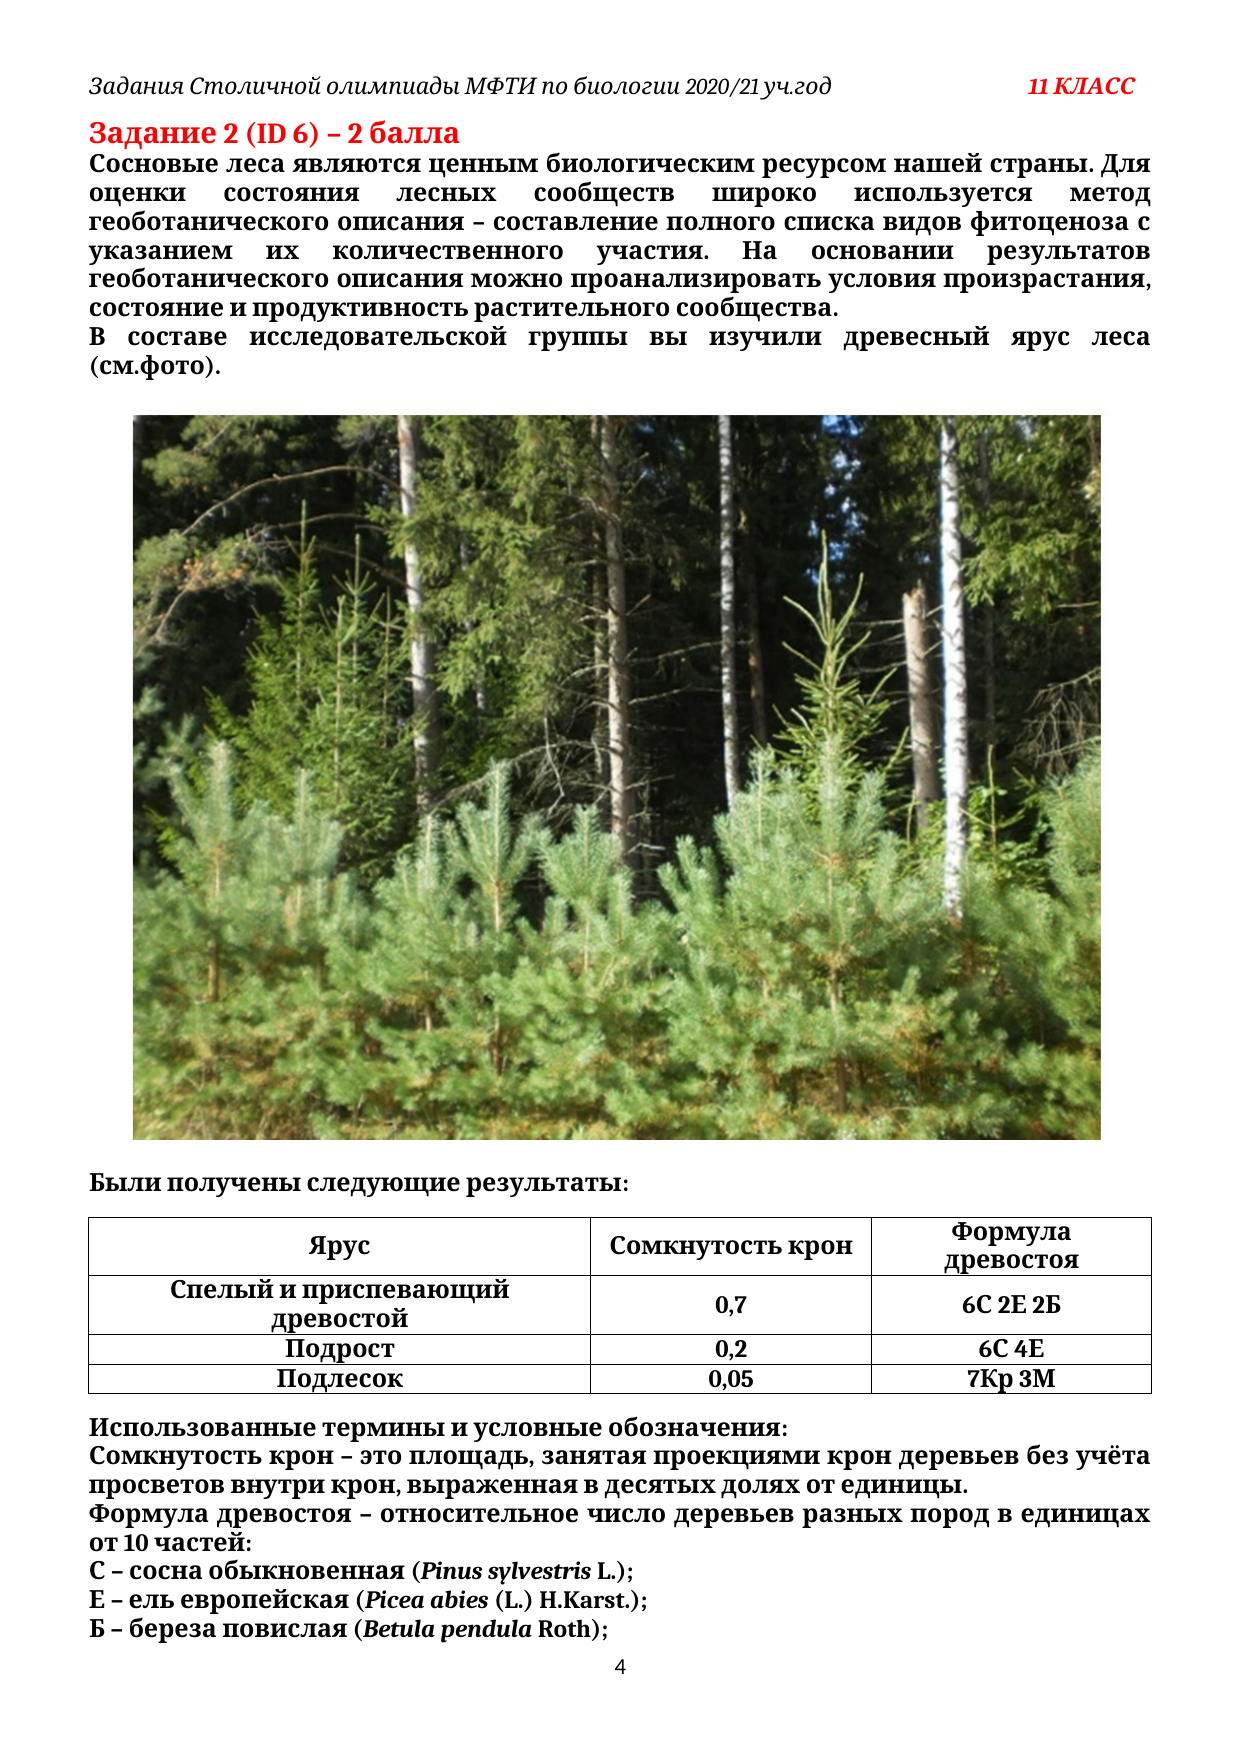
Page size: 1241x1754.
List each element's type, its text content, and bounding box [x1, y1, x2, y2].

text Были получены следующие результаты: [89, 1169, 1152, 1197]
text Формула древостоя – относительное число деревьев разных пород в единицах от 10 частей: [89, 1500, 1152, 1557]
text В составе исследовательской группы вы изучили древесный ярус леса (см.фото). [89, 323, 1152, 380]
table_cell 0,05 [591, 1365, 871, 1393]
picture [132, 409, 1108, 1140]
text Сосновые леса являются ценным биологическим ресурсом нашей страны. Для оценки состояния лесных сообществ широко используется метод геоботанического описания – составление полного списка видов фитоценоза с указанием их количественного участия. На основании результатов геоботанического описания можно проанализировать условия произрастания, состояние и продуктивность растительного сообщества. [89, 150, 1152, 323]
table_cell Подлесок [89, 1365, 590, 1393]
text Б – береза повислая (Betula pendula Roth); [89, 1615, 1152, 1643]
table_cell 6С 2Е 2Б [872, 1276, 1151, 1334]
table_cell 6С 4Е [872, 1335, 1151, 1363]
table_cell Спелый и приспевающий древостой [89, 1276, 590, 1334]
text С – сосна обыкновенная (Pinus sylvestris L.); [89, 1557, 1152, 1586]
table_header Ярус [89, 1218, 590, 1275]
table_header Формула древостоя [872, 1218, 1151, 1275]
table_cell 0,2 [591, 1335, 871, 1363]
text Задание 2 (ID 6) – 2 балла [89, 117, 1152, 150]
text Использованные термины и условные обозначения: [89, 1413, 1152, 1442]
text Сомкнутость крон – это площадь, занятая проекциями крон деревьев без учёта просветов внутри крон, выраженная в десятых долях от единицы. [89, 1442, 1152, 1500]
table_cell Подрост [89, 1335, 590, 1363]
table_cell 7Кр 3М [872, 1365, 1151, 1393]
table_header Сомкнутость крон [591, 1218, 871, 1275]
table_cell 0,7 [591, 1276, 871, 1334]
text Е – ель европейская (Picea abies (L.) H.Karst.); [89, 1586, 1152, 1615]
